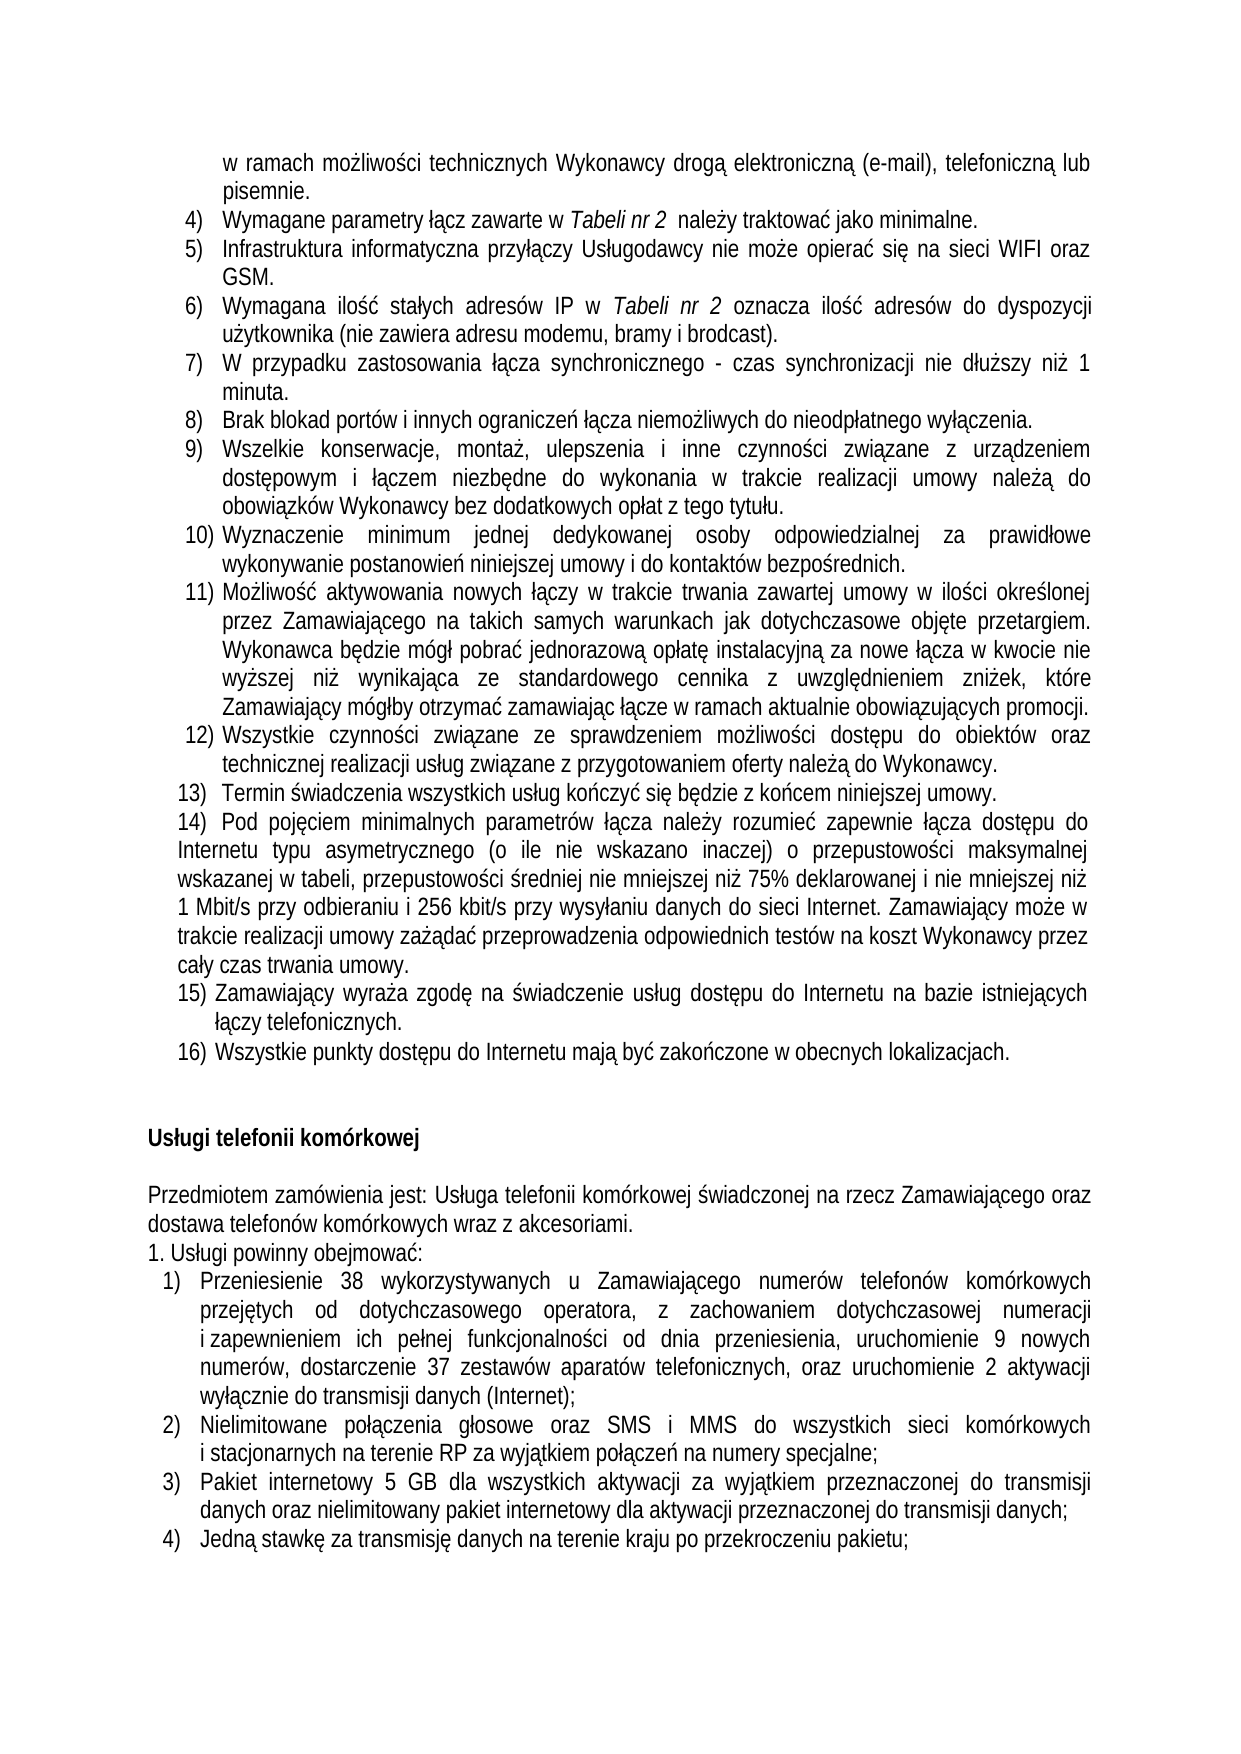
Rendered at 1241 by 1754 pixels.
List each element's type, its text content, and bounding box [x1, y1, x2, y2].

list Termin świadczenia wszystkich usług kończyć się będzie z końcem niniejszej umowy. [177, 778, 1093, 806]
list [185, 148, 1093, 205]
list Wszystkie czynności związane ze sprawdzeniem możliwości dostępu do obiektów oraz technicznej realizacji usług związane z przygotowaniem oferty należą do Wykonawcy. [185, 721, 1093, 778]
list Jedną stawkę za transmisję danych na terenie kraju po przekroczeniu pakietu; [162, 1524, 1093, 1553]
list Wszystkie punkty dostępu do Internetu mają być zakończone w obecnych lokalizacjach. [177, 1037, 1090, 1066]
list Infrastruktura informatyczna przyłączy Usługodawcy nie może opierać się na sieci WIFI oraz GSM. [185, 233, 1093, 291]
list Nielimitowane połączenia głosowe oraz SMS i MMS do wszystkich sieci komórkowych i stacjonarnych na terenie RP za wyjątkiem połączeń na numery specjalne; [162, 1409, 1093, 1467]
text 1. Usługi powinny obejmować: [148, 1238, 1093, 1266]
list Możliwość aktywowania nowych łączy w trakcie trwania zawartej umowy w ilości określonej przez Zamawiającego na takich samych warunkach jak dotychczasowe objęte przetargiem. Wykonawca będzie mógł pobrać jednorazową opłatę instalacyjną za nowe łącza w kwocie nie wyższej niż wynikająca ze standardowego cennika z uwzględnieniem zniżek, które Zamawiający mógłby otrzymać zamawiając łącze w ramach aktualnie obowiązujących promocji. [185, 577, 1093, 721]
list Pakiet internetowy 5 GB dla wszystkich aktywacji za wyjątkiem przeznaczonej do transmisji danych oraz nielimitowany pakiet internetowy dla aktywacji przeznaczonej do transmisji danych; [162, 1467, 1093, 1524]
text Usługi telefonii komórkowej [148, 1123, 1093, 1152]
list W przypadku zastosowania łącza synchronicznego - czas synchronizacji nie dłuższy niż 1 minuta. [185, 348, 1093, 405]
list Wymagana ilość stałych adresów IP w Tabeli nr 2 oznacza ilość adresów do dyspozycji użytkownika (nie zawiera adresu modemu, bramy i brodcast). [185, 291, 1093, 348]
list Wszelkie konserwacje, montaż, ulepszenia i inne czynności związane z urządzeniem dostępowym i łączem niezbędne do wykonania w trakcie realizacji umowy należą do obowiązków Wykonawcy bez dodatkowych opłat z tego tytułu. [185, 434, 1093, 520]
list Wyznaczenie minimum jednej dedykowanej osoby odpowiedzialnej za prawidłowe wykonywanie postanowień niniejszej umowy i do kontaktów bezpośrednich. [185, 520, 1093, 577]
list Wymagane parametry łącz zawarte w Tabeli nr 2 należy traktować jako minimalne. [185, 205, 1093, 233]
list Przeniesienie 38 wykorzystywanych u Zamawiającego numerów telefonów komórkowych przejętych od dotychczasowego operatora, z zachowaniem dotychczasowej numeracji i zapewnieniem ich pełnej funkcjonalności od dnia przeniesienia, uruchomienie 9 nowych numerów, dostarczenie 37 zestawów aparatów telefonicznych, oraz uruchomienie 2 aktywacji wyłącznie do transmisji danych (Internet); [162, 1266, 1093, 1409]
list Brak blokad portów i innych ograniczeń łącza niemożliwych do nieodpłatnego wyłączenia. [185, 405, 1093, 434]
text Przedmiotem zamówienia jest: Usługa telefonii komórkowej świadczonej na rzecz Zamawiającego oraz dostawa telefonów komórkowych wraz z akcesoriami. [148, 1180, 1093, 1238]
list Zamawiający wyraża zgodę na świadczenie usług dostępu do Internetu na bazie istniejących łączy telefonicznych. [177, 978, 1090, 1037]
list Pod pojęciem minimalnych parametrów łącza należy rozumieć zapewnie łącza dostępu do Internetu typu asymetrycznego (o ile nie wskazano inaczej) o przepustowości maksymalnej wskazanej w tabeli, przepustowości średniej nie mniejszej niż 75% deklarowanej i nie mniejszej niż 1 Mbit/s przy odbieraniu i 256 kbit/s przy wysyłaniu danych do sieci Internet. Zamawiający może w trakcie realizacji umowy zażądać przeprowadzenia odpowiednich testów na koszt Wykonawcy przez cały czas trwania umowy. [177, 806, 1090, 978]
